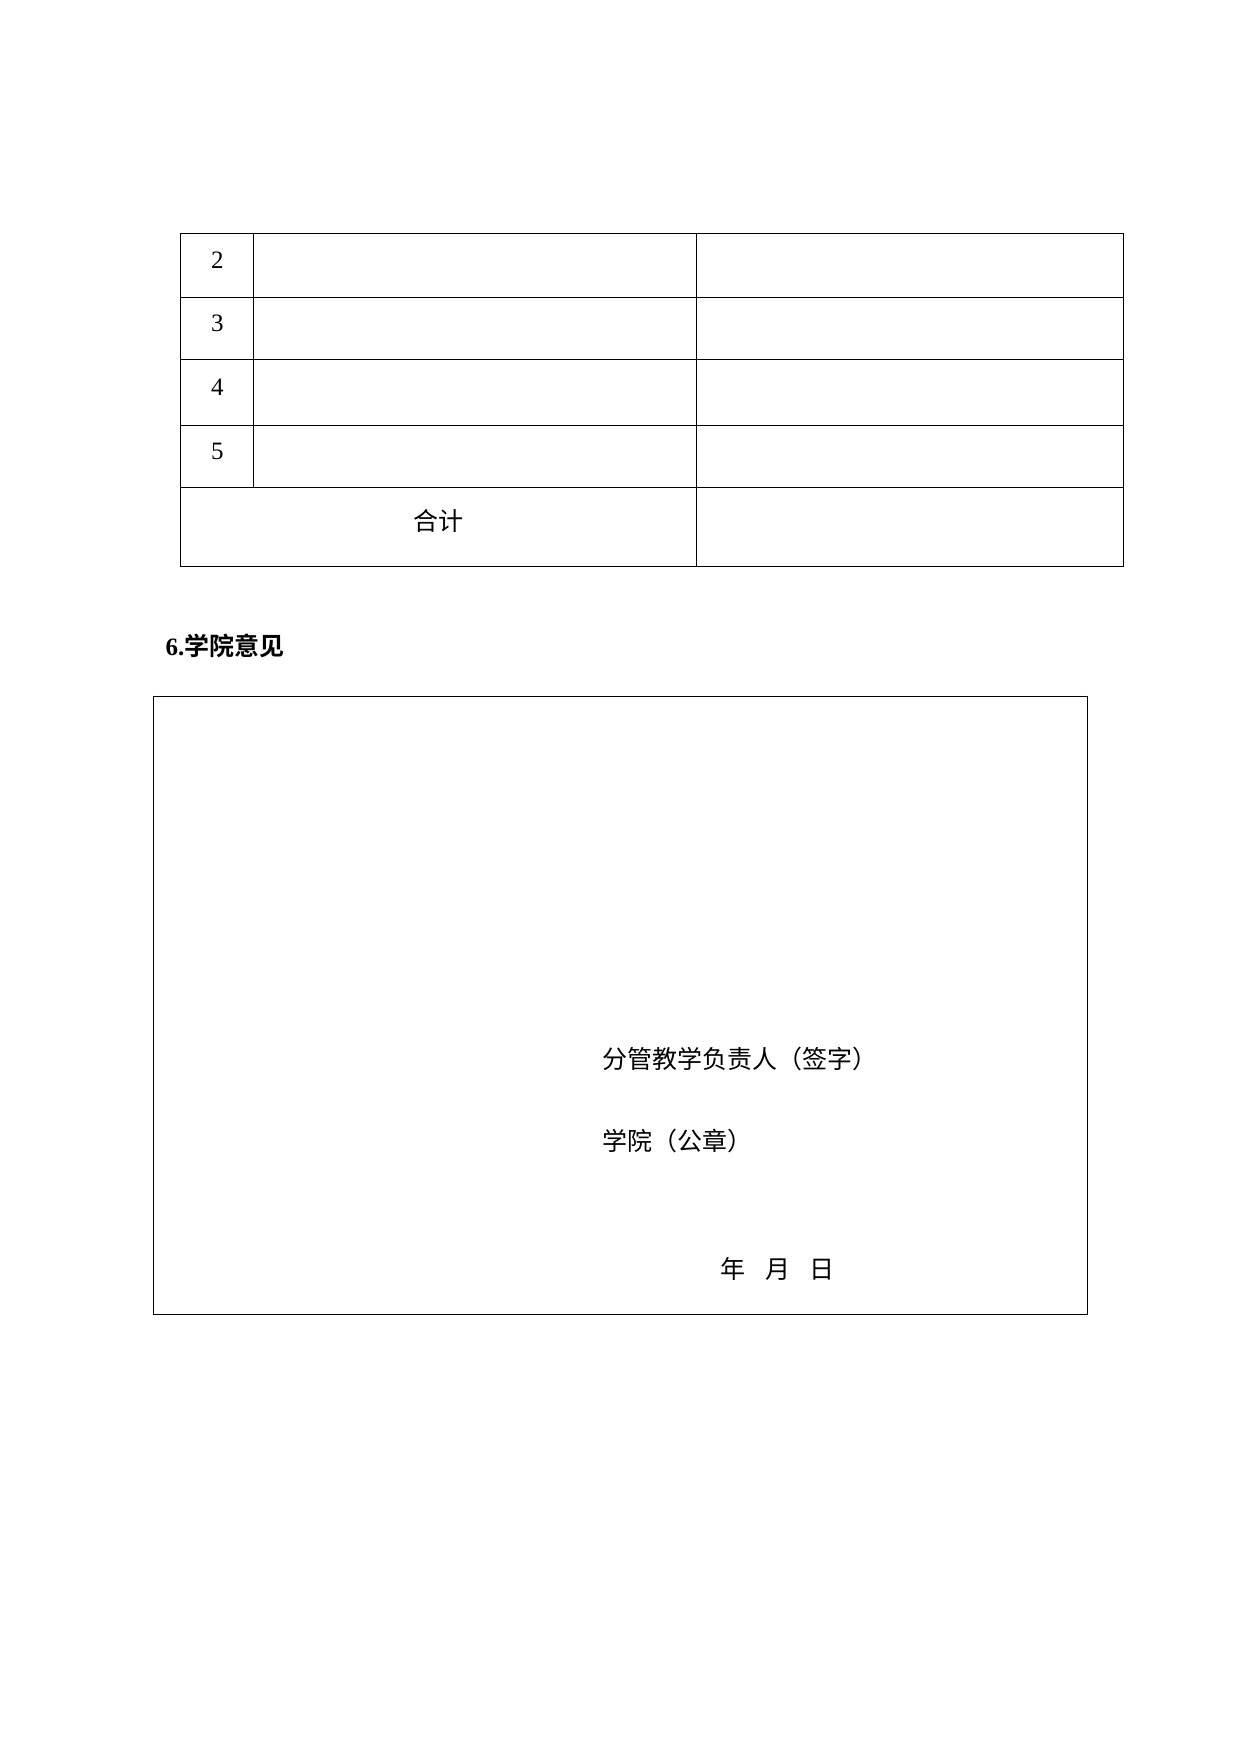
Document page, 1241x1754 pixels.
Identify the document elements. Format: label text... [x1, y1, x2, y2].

table_cell 3 [181, 298, 253, 359]
table_cell 5 [181, 426, 253, 487]
table_cell [697, 426, 1123, 487]
table_cell 合计 [181, 488, 696, 566]
table_cell [697, 234, 1123, 297]
table_cell [254, 298, 696, 359]
table_cell [254, 234, 696, 297]
table_header 分管教学负责人（签字） 学院（公章） 年 月 日 [154, 697, 1087, 1314]
table_cell 4 [181, 360, 253, 425]
table_cell [254, 426, 696, 487]
text 6.学院意见 [165, 613, 1072, 678]
table_cell [254, 360, 696, 425]
table_cell [697, 360, 1123, 425]
table_cell [697, 298, 1123, 359]
table_cell 2 [181, 234, 253, 297]
table_cell [697, 488, 1123, 566]
